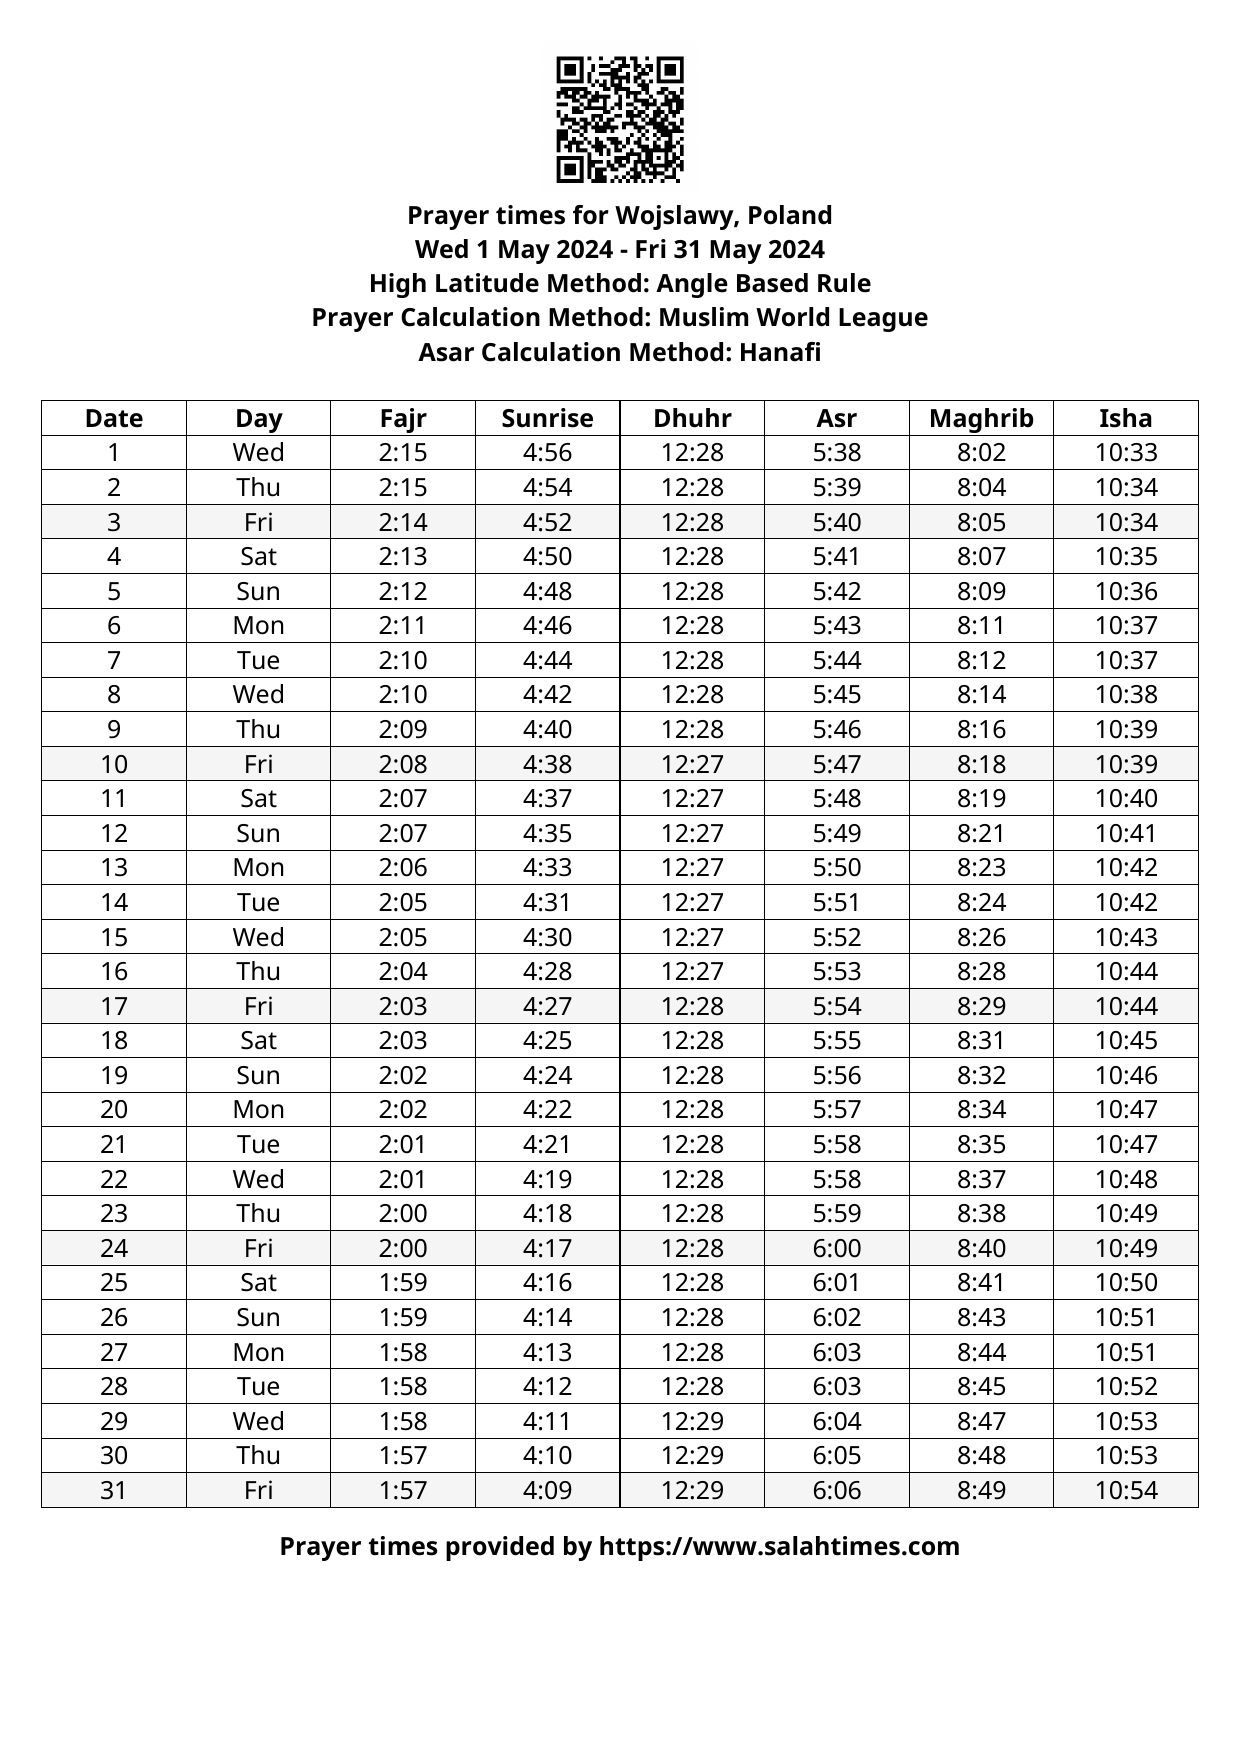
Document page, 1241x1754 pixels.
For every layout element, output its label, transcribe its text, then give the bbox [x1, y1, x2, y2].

table_cell 4:46 [476, 609, 619, 642]
table_cell 12:28 [621, 1162, 764, 1195]
table_cell Sun [187, 574, 330, 607]
table_cell 10:54 [1054, 1473, 1198, 1507]
table_cell 5:39 [765, 470, 909, 504]
table_cell 28 [42, 1369, 186, 1403]
table_cell 2:15 [331, 436, 475, 469]
table_cell 4:19 [476, 1162, 619, 1195]
table_cell 8:19 [910, 781, 1053, 815]
table_cell 8:02 [910, 436, 1053, 469]
table_cell 2:03 [331, 1024, 475, 1057]
table_cell 4:25 [476, 1024, 619, 1057]
table_cell 8:05 [910, 505, 1053, 538]
table_cell Fri [187, 1473, 330, 1507]
table_cell 5:58 [765, 1127, 909, 1161]
table_cell 5:46 [765, 712, 909, 746]
table_cell 4:12 [476, 1369, 619, 1403]
table_cell 30 [42, 1439, 186, 1472]
table_cell 29 [42, 1404, 186, 1437]
table_cell 2:10 [331, 678, 475, 711]
table_cell 4:33 [476, 851, 619, 884]
table_cell 8:40 [910, 1231, 1053, 1264]
table_cell Sun [187, 1300, 330, 1334]
table_cell 12:28 [621, 505, 764, 538]
table_cell 8:45 [910, 1369, 1053, 1403]
table_cell 4:17 [476, 1231, 619, 1264]
table_cell 5:58 [765, 1162, 909, 1195]
table_cell 4:52 [476, 505, 619, 538]
table_cell 10:40 [1054, 781, 1198, 815]
table_cell 8:49 [910, 1473, 1053, 1507]
table_cell 4:13 [476, 1335, 619, 1368]
table_cell 8:21 [910, 816, 1053, 849]
table_cell 10:42 [1054, 851, 1198, 884]
table_cell 4:09 [476, 1473, 619, 1507]
table_cell 25 [42, 1266, 186, 1299]
table_cell 12:28 [621, 678, 764, 711]
table_cell Mon [187, 851, 330, 884]
table_cell Thu [187, 470, 330, 504]
table_cell 1:58 [331, 1335, 475, 1368]
table_cell 12 [42, 816, 186, 849]
table_cell 2:05 [331, 885, 475, 919]
table_cell 5:45 [765, 678, 909, 711]
table_cell 12:28 [621, 1335, 764, 1368]
table_cell 10:34 [1054, 505, 1198, 538]
table_cell 2:08 [331, 747, 475, 780]
table_cell 2:02 [331, 1058, 475, 1092]
table_cell 8:35 [910, 1127, 1053, 1161]
table_cell 10:46 [1054, 1058, 1198, 1092]
table_cell 6:06 [765, 1473, 909, 1507]
table_cell 5:42 [765, 574, 909, 607]
table_cell Sat [187, 539, 330, 573]
table_cell 2 [42, 470, 186, 504]
table_cell 10:34 [1054, 470, 1198, 504]
table_cell 12:28 [621, 1369, 764, 1403]
table_cell 2:14 [331, 505, 475, 538]
table_cell 1 [42, 436, 186, 469]
table_header Maghrib [910, 401, 1053, 434]
table_cell Thu [187, 1196, 330, 1230]
table_cell 12:28 [621, 574, 764, 607]
table_cell Mon [187, 1335, 330, 1368]
table_cell Wed [187, 678, 330, 711]
table_cell Fri [187, 505, 330, 538]
table_cell 12:27 [621, 781, 764, 815]
table_cell 12:28 [621, 989, 764, 1022]
table_cell Mon [187, 1093, 330, 1126]
table_cell 8:37 [910, 1162, 1053, 1195]
table_cell 8:43 [910, 1300, 1053, 1334]
table_cell Wed [187, 920, 330, 953]
table_cell Sat [187, 781, 330, 815]
table_cell 10:41 [1054, 816, 1198, 849]
table_cell 10:35 [1054, 539, 1198, 573]
table_cell 2:12 [331, 574, 475, 607]
table_cell Fri [187, 1231, 330, 1264]
table_cell 4:48 [476, 574, 619, 607]
table_cell 6:05 [765, 1439, 909, 1472]
table_cell 8:11 [910, 609, 1053, 642]
table_cell 8:23 [910, 851, 1053, 884]
table_cell 2:05 [331, 920, 475, 953]
table_header Day [187, 401, 330, 434]
table_cell 12:28 [621, 470, 764, 504]
table_cell 8:48 [910, 1439, 1053, 1472]
table_cell 4:31 [476, 885, 619, 919]
table_cell 6:03 [765, 1369, 909, 1403]
table_cell 5:38 [765, 436, 909, 469]
table_cell 10 [42, 747, 186, 780]
table_header Asr [765, 401, 909, 434]
table_cell 10:37 [1054, 609, 1198, 642]
table_cell 4:22 [476, 1093, 619, 1126]
table_cell 5:52 [765, 920, 909, 953]
table_cell 8:14 [910, 678, 1053, 711]
table_cell 8:31 [910, 1024, 1053, 1057]
table_cell Thu [187, 1439, 330, 1472]
table_cell 4:40 [476, 712, 619, 746]
table_cell 4 [42, 539, 186, 573]
table_cell 12:27 [621, 920, 764, 953]
table_cell Tue [187, 885, 330, 919]
table_cell 10:36 [1054, 574, 1198, 607]
table_cell 10:39 [1054, 712, 1198, 746]
table_cell 12:28 [621, 1266, 764, 1299]
table_cell 8:32 [910, 1058, 1053, 1092]
table_cell 5:47 [765, 747, 909, 780]
table_cell 1:59 [331, 1300, 475, 1334]
table_cell 12:29 [621, 1439, 764, 1472]
table_cell 6:00 [765, 1231, 909, 1264]
table_cell 12:28 [621, 643, 764, 677]
table_cell 23 [42, 1196, 186, 1230]
table_cell 3 [42, 505, 186, 538]
table_cell 2:04 [331, 954, 475, 988]
table_cell 4:42 [476, 678, 619, 711]
table_cell 27 [42, 1335, 186, 1368]
table_cell 4:14 [476, 1300, 619, 1334]
table_cell 2:01 [331, 1162, 475, 1195]
table_cell 10:42 [1054, 885, 1198, 919]
table_cell 10:53 [1054, 1439, 1198, 1472]
table_cell 6 [42, 609, 186, 642]
table_cell Wed [187, 1162, 330, 1195]
table_cell 8:34 [910, 1093, 1053, 1126]
table_cell 26 [42, 1300, 186, 1334]
table_cell 6:01 [765, 1266, 909, 1299]
table_cell 8:04 [910, 470, 1053, 504]
table_cell 10:37 [1054, 643, 1198, 677]
table_cell 2:06 [331, 851, 475, 884]
table_cell 12:28 [621, 609, 764, 642]
table_cell 12:28 [621, 436, 764, 469]
table_cell 5:59 [765, 1196, 909, 1230]
table_cell 10:39 [1054, 747, 1198, 780]
table_cell 10:47 [1054, 1127, 1198, 1161]
table_cell 8:24 [910, 885, 1053, 919]
table_cell 10:48 [1054, 1162, 1198, 1195]
table_cell 1:58 [331, 1369, 475, 1403]
table_cell 12:28 [621, 1300, 764, 1334]
table_cell Wed [187, 436, 330, 469]
table_cell Tue [187, 1127, 330, 1161]
table_cell 7 [42, 643, 186, 677]
table_cell 10:49 [1054, 1196, 1198, 1230]
table_cell 4:30 [476, 920, 619, 953]
table_cell 4:10 [476, 1439, 619, 1472]
table_cell 8:28 [910, 954, 1053, 988]
table_cell 10:33 [1054, 436, 1198, 469]
table_cell 4:35 [476, 816, 619, 849]
table_cell 12:29 [621, 1404, 764, 1437]
table_cell 4:27 [476, 989, 619, 1022]
table_cell 4:24 [476, 1058, 619, 1092]
table_cell 12:28 [621, 712, 764, 746]
table_cell 6:02 [765, 1300, 909, 1334]
table_cell 5:56 [765, 1058, 909, 1092]
table_cell 8 [42, 678, 186, 711]
table_cell 15 [42, 920, 186, 953]
table_cell 5:43 [765, 609, 909, 642]
table_cell 17 [42, 989, 186, 1022]
table_cell 12:28 [621, 1093, 764, 1126]
table_cell 24 [42, 1231, 186, 1264]
table_cell 1:58 [331, 1404, 475, 1437]
table_cell 5:50 [765, 851, 909, 884]
table_cell 4:21 [476, 1127, 619, 1161]
table_cell 12:27 [621, 885, 764, 919]
table_cell Thu [187, 712, 330, 746]
table_cell Wed [187, 1404, 330, 1437]
text Asar Calculation Method: Hanafi [42, 334, 1198, 368]
table_cell 8:44 [910, 1335, 1053, 1368]
table_header Fajr [331, 401, 475, 434]
table_cell 10:50 [1054, 1266, 1198, 1299]
table_cell 1:59 [331, 1266, 475, 1299]
table_cell 8:29 [910, 989, 1053, 1022]
table_cell Sat [187, 1024, 330, 1057]
table_cell 1:57 [331, 1439, 475, 1472]
table_cell 2:07 [331, 816, 475, 849]
table_cell Sat [187, 1266, 330, 1299]
table_cell Mon [187, 609, 330, 642]
table_cell Thu [187, 954, 330, 988]
table_cell 21 [42, 1127, 186, 1161]
table_cell 2:02 [331, 1093, 475, 1126]
table_cell 2:01 [331, 1127, 475, 1161]
table_cell 2:15 [331, 470, 475, 504]
table_cell 8:26 [910, 920, 1053, 953]
table_cell 12:27 [621, 816, 764, 849]
table_cell 8:47 [910, 1404, 1053, 1437]
table_cell 16 [42, 954, 186, 988]
table_cell 18 [42, 1024, 186, 1057]
table_cell 10:44 [1054, 954, 1198, 988]
table_header Date [42, 401, 186, 434]
table_cell 8:09 [910, 574, 1053, 607]
table_cell 2:03 [331, 989, 475, 1022]
table_cell 10:47 [1054, 1093, 1198, 1126]
table_cell 5:44 [765, 643, 909, 677]
table_cell 12:28 [621, 1231, 764, 1264]
table_cell 5:54 [765, 989, 909, 1022]
table_cell 4:38 [476, 747, 619, 780]
table_cell 5:49 [765, 816, 909, 849]
table_cell 12:28 [621, 1196, 764, 1230]
table_cell 5:40 [765, 505, 909, 538]
table_cell 5:57 [765, 1093, 909, 1126]
table_cell 19 [42, 1058, 186, 1092]
table_cell 2:00 [331, 1196, 475, 1230]
table_cell 6:03 [765, 1335, 909, 1368]
table_cell 9 [42, 712, 186, 746]
table_cell 2:07 [331, 781, 475, 815]
table_cell 10:44 [1054, 989, 1198, 1022]
table_cell 12:28 [621, 1024, 764, 1057]
text Prayer Calculation Method: Muslim World League [42, 300, 1198, 334]
table_cell 31 [42, 1473, 186, 1507]
text Prayer times for Wojslawy, Poland [42, 198, 1198, 232]
table_cell 13 [42, 851, 186, 884]
table_cell 5:53 [765, 954, 909, 988]
table_cell 2:09 [331, 712, 475, 746]
table_cell 10:45 [1054, 1024, 1198, 1057]
table_cell 2:13 [331, 539, 475, 573]
table_cell 1:57 [331, 1473, 475, 1507]
table_cell 12:28 [621, 1058, 764, 1092]
table_cell 8:18 [910, 747, 1053, 780]
table_cell 4:37 [476, 781, 619, 815]
table_cell 10:51 [1054, 1335, 1198, 1368]
table_cell 2:00 [331, 1231, 475, 1264]
table_header Sunrise [476, 401, 619, 434]
table_cell 12:27 [621, 747, 764, 780]
table_cell 4:16 [476, 1266, 619, 1299]
table_cell 5:48 [765, 781, 909, 815]
table_cell 5 [42, 574, 186, 607]
table_cell 10:51 [1054, 1300, 1198, 1334]
table_cell 8:16 [910, 712, 1053, 746]
table_cell 10:53 [1054, 1404, 1198, 1437]
table_header Dhuhr [621, 401, 764, 434]
table_cell 4:18 [476, 1196, 619, 1230]
text Wed 1 May 2024 - Fri 31 May 2024 [42, 232, 1198, 266]
table_cell 4:28 [476, 954, 619, 988]
table_cell 20 [42, 1093, 186, 1126]
table_cell 5:55 [765, 1024, 909, 1057]
table_cell 4:44 [476, 643, 619, 677]
picture [542, 41, 699, 198]
table_cell Sun [187, 1058, 330, 1092]
table_cell 5:41 [765, 539, 909, 573]
table_cell 12:29 [621, 1473, 764, 1507]
table_cell 14 [42, 885, 186, 919]
table_cell 2:10 [331, 643, 475, 677]
table_cell 4:50 [476, 539, 619, 573]
table_cell 10:49 [1054, 1231, 1198, 1264]
table_cell Tue [187, 1369, 330, 1403]
table_cell 4:56 [476, 436, 619, 469]
table_cell 8:38 [910, 1196, 1053, 1230]
table_cell 4:54 [476, 470, 619, 504]
table_cell 11 [42, 781, 186, 815]
table_cell 4:11 [476, 1404, 619, 1437]
text Prayer times provided by https://www.salahtimes.com [42, 1528, 1198, 1563]
table_cell 22 [42, 1162, 186, 1195]
table_cell 5:51 [765, 885, 909, 919]
table_cell 12:27 [621, 954, 764, 988]
table_cell 12:28 [621, 1127, 764, 1161]
table_cell 12:28 [621, 539, 764, 573]
table_cell 10:52 [1054, 1369, 1198, 1403]
table_cell Fri [187, 747, 330, 780]
table_cell 8:41 [910, 1266, 1053, 1299]
table_cell Sun [187, 816, 330, 849]
table_cell Fri [187, 989, 330, 1022]
table_cell 8:07 [910, 539, 1053, 573]
table_cell 8:12 [910, 643, 1053, 677]
table_cell Tue [187, 643, 330, 677]
table_header Isha [1054, 401, 1198, 434]
text High Latitude Method: Angle Based Rule [42, 266, 1198, 300]
table_cell 6:04 [765, 1404, 909, 1437]
table_cell 12:27 [621, 851, 764, 884]
table_cell 2:11 [331, 609, 475, 642]
table_cell 10:38 [1054, 678, 1198, 711]
table_cell 10:43 [1054, 920, 1198, 953]
